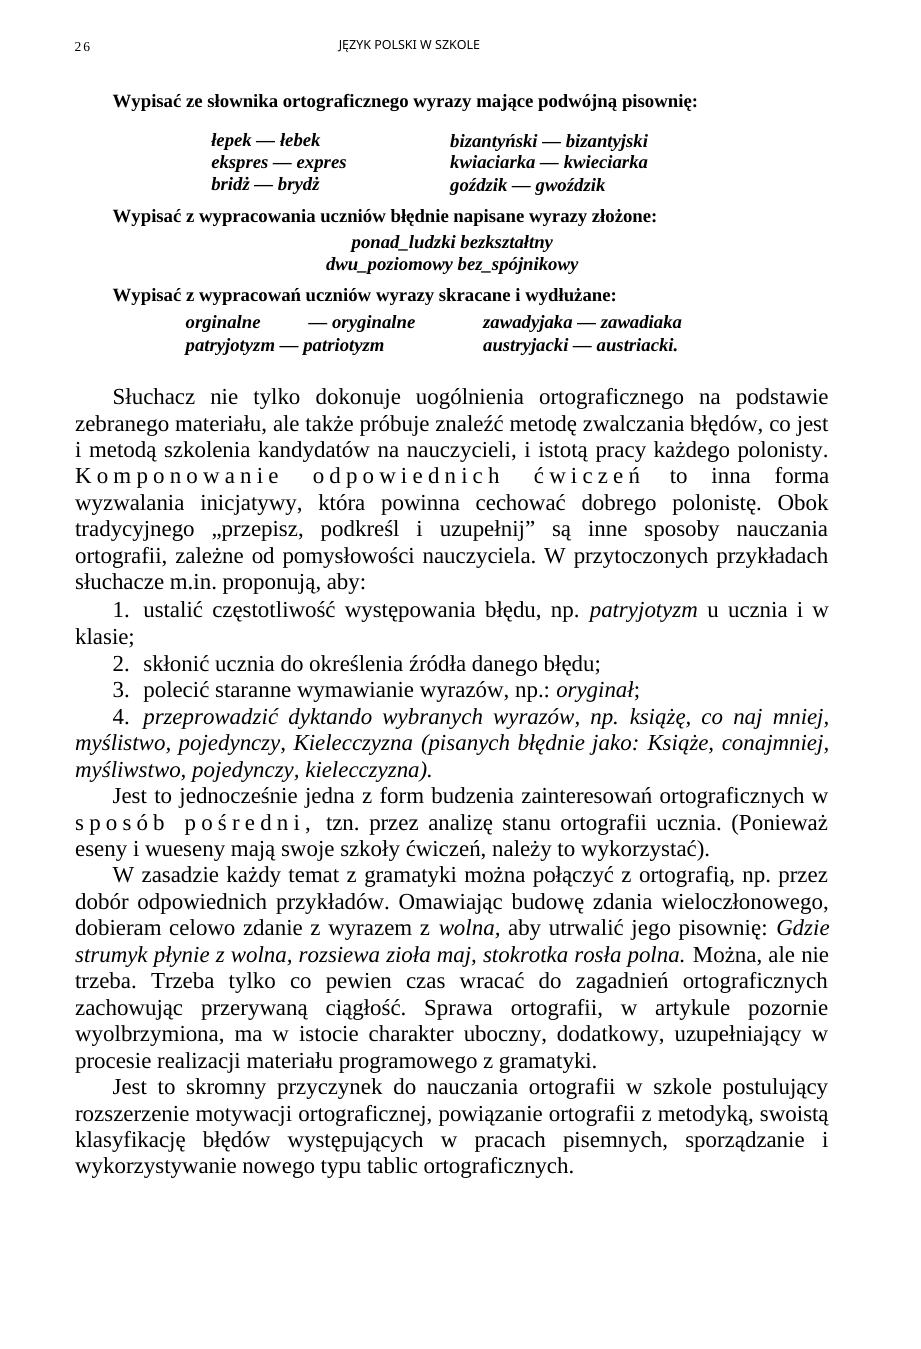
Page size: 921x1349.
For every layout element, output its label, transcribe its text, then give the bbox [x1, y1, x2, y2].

text Jest to jednocześnie jedna z form budzenia zainteresowań ortograficznych w sposób pośredni, tzn. przez analizę stanu ortografii ucznia. (Ponieważ eseny i wueseny mają swoje szkoły ćwiczeń, należy to wykorzystać). [75, 782, 829, 862]
text Słuchacz nie tylko dokonuje uogólnienia ortograficznego na podstawie zebranego materiału, ale także próbuje znaleźć metodę zwalczania błędów, co jest i metodą szkolenia kandydatów na nauczycieli, i istotą pracy każdego polonisty. Komponowanie odpowiednich ćwiczeń to inna forma wyzwalania inicjatywy, która powinna cechować dobrego polonistę. Obok tradycyjnego „przepisz, podkreśl i uzupełnij” są inne sposoby nauczania ortografii, zależne od pomysłowości nauczyciela. W przytoczonych przykładach słuchacze m.in. proponują, aby: [75, 383, 829, 595]
text orginalne — oryginalne zawadyjaka — zawadiaka [185, 311, 829, 333]
list przeprowadzić dyktando wybranych wyrazów, np. książę, co naj mniej, myślistwo, pojedynczy, Kielecczyzna (pisanych błędnie jako: Książe, conajmniej, myśliwstwo, pojedynczy, kielecczyzna). [75, 703, 829, 782]
list polecić staranne wymawianie wyrazów, np.: oryginał; [75, 677, 829, 703]
text Wypisać ze słownika ortograficznego wyrazy mające podwójną pisownię: [75, 92, 698, 111]
text W zasadzie każdy temat z gramatyki można połączyć z ortografią, np. przez dobór odpowiednich przykładów. Omawiając budowę zdania wieloczłonowego, dobieram celowo zdanie z wyrazem z wolna, aby utrwalić jego pisownię: Gdzie strumyk płynie z wolna, rozsiewa zioła maj, stokrotka rosła polna. Można, ale nie trzeba. Trzeba tylko co pewien czas wracać do zagadnień ortograficznych zachowując przerywaną ciągłość. Sprawa ortografii, w artykule pozornie wyolbrzymiona, ma w istocie charakter uboczny, dodatkowy, uzupełniający w procesie realizacji materiału programowego z gramatyki. [75, 862, 829, 1073]
list skłonić ucznia do określenia źródła danego błędu; [75, 650, 829, 677]
text JĘZYK POLSKI W SZKOLE [338, 39, 480, 52]
list ustalić częstotliwość występowania błędu, np. patryjotyzm u ucznia i w klasie; [75, 595, 829, 650]
text Wypisać z wypracowań uczniów wyrazy skracane i wydłużane: [75, 287, 617, 305]
text patryjotyzm — patriotyzm austryjacki — austriacki. [185, 333, 829, 356]
text Jest to skromny przyczynek do nauczania ortografii w szkole postulujący rozszerzenie motywacji ortograficznej, powiązanie ortografii z metodyką, swoistą klasyfikację błędów występujących w pracach pisemnych, sporządzanie i wykorzystywanie nowego typu tablic ortograficznych. [75, 1073, 829, 1179]
text bizantyński — bizantyjski kwiaciarka — kwieciarka goździk — gwoździk [450, 129, 679, 195]
text ponad_ludzki bezkształtny dwu_poziomowy bez_spójnikowy [75, 231, 829, 275]
text 26 [74, 41, 90, 54]
text łepek — łebek ekspres — expres bridż — brydż [211, 129, 378, 195]
text Wypisać z wypracowania uczniów błędnie napisane wyrazy złożone: [75, 208, 658, 226]
